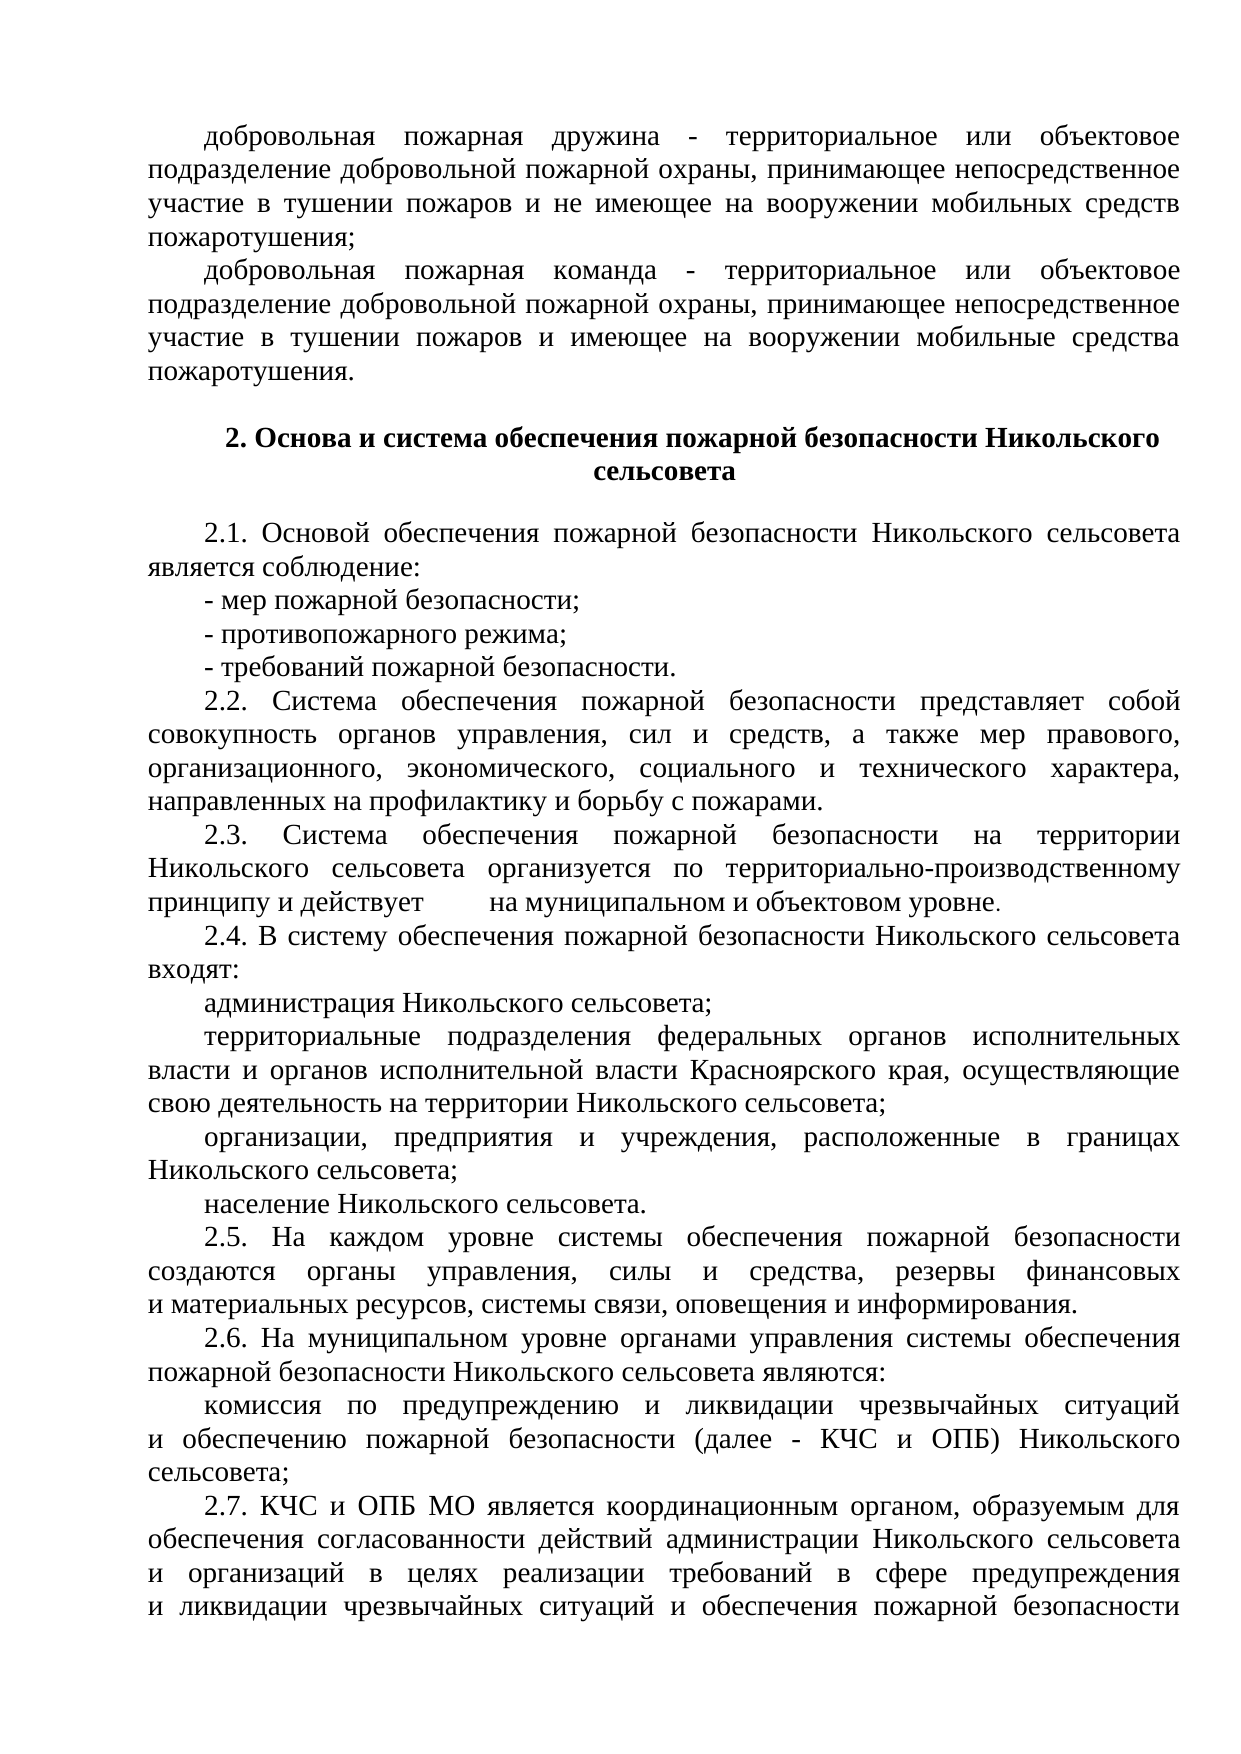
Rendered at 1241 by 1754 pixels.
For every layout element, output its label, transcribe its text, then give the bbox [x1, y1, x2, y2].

text 2.2. Система обеспечения пожарной безопасности представляет собой совокупность органов управления, сил и средств, а также мер правового, организационного, экономического, социального и технического характера, направленных на профилактику и борьбу с пожарами. [148, 683, 1181, 817]
text 2.4. В систему обеспечения пожарной безопасности Никольского сельсовета входят: [148, 918, 1181, 985]
text 2.6. На муниципальном уровне органами управления системы обеспечения пожарной безопасности Никольского сельсовета являются: [148, 1320, 1181, 1387]
text - противопожарного режима; [148, 616, 1181, 649]
text 2.1. Основой обеспечения пожарной безопасности Никольского сельсовета является соблюдение: [148, 515, 1181, 582]
text организации, предприятия и учреждения, расположенные в границах Никольского сельсовета; [148, 1119, 1181, 1186]
text территориальные подразделения федеральных органов исполнительных власти и органов исполнительной власти Красноярского края, осуществляющие свою деятельность на территории Никольского сельсовета; [148, 1018, 1181, 1119]
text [148, 1488, 1181, 1622]
text комиссия по предупреждению и ликвидации чрезвычайных ситуаций и обеспечению пожарной безопасности (далее - КЧС и ОПБ) Никольского сельсовета; [148, 1387, 1181, 1488]
text - мер пожарной безопасности; [148, 582, 1181, 616]
text 2.5. На каждом уровне системы обеспечения пожарной безопасности создаются органы управления, силы и средства, резервы финансовых и материальных ресурсов, системы связи, оповещения и информирования. [148, 1219, 1181, 1320]
text 2. Основа и система обеспечения пожарной безопасности Никольского сельсовета [148, 420, 1181, 487]
text 2.3. Система обеспечения пожарной безопасности на территории Никольского сельсовета организуется по территориально-производственному принципу и действует на муниципальном и объектовом уровне. [148, 817, 1181, 918]
text администрация Никольского сельсовета; [148, 985, 1181, 1018]
text добровольная пожарная команда - территориальное или объектовое подразделение добровольной пожарной охраны, принимающее непосредственное участие в тушении пожаров и имеющее на вооружении мобильные средства пожаротушения. [148, 252, 1181, 386]
text население Никольского сельсовета. [148, 1186, 1181, 1219]
text - требований пожарной безопасности. [148, 649, 1181, 683]
text добровольная пожарная дружина - территориальное или объектовое подразделение добровольной пожарной охраны, принимающее непосредственное участие в тушении пожаров и не имеющее на вооружении мобильных средств пожаротушения; [148, 118, 1181, 252]
